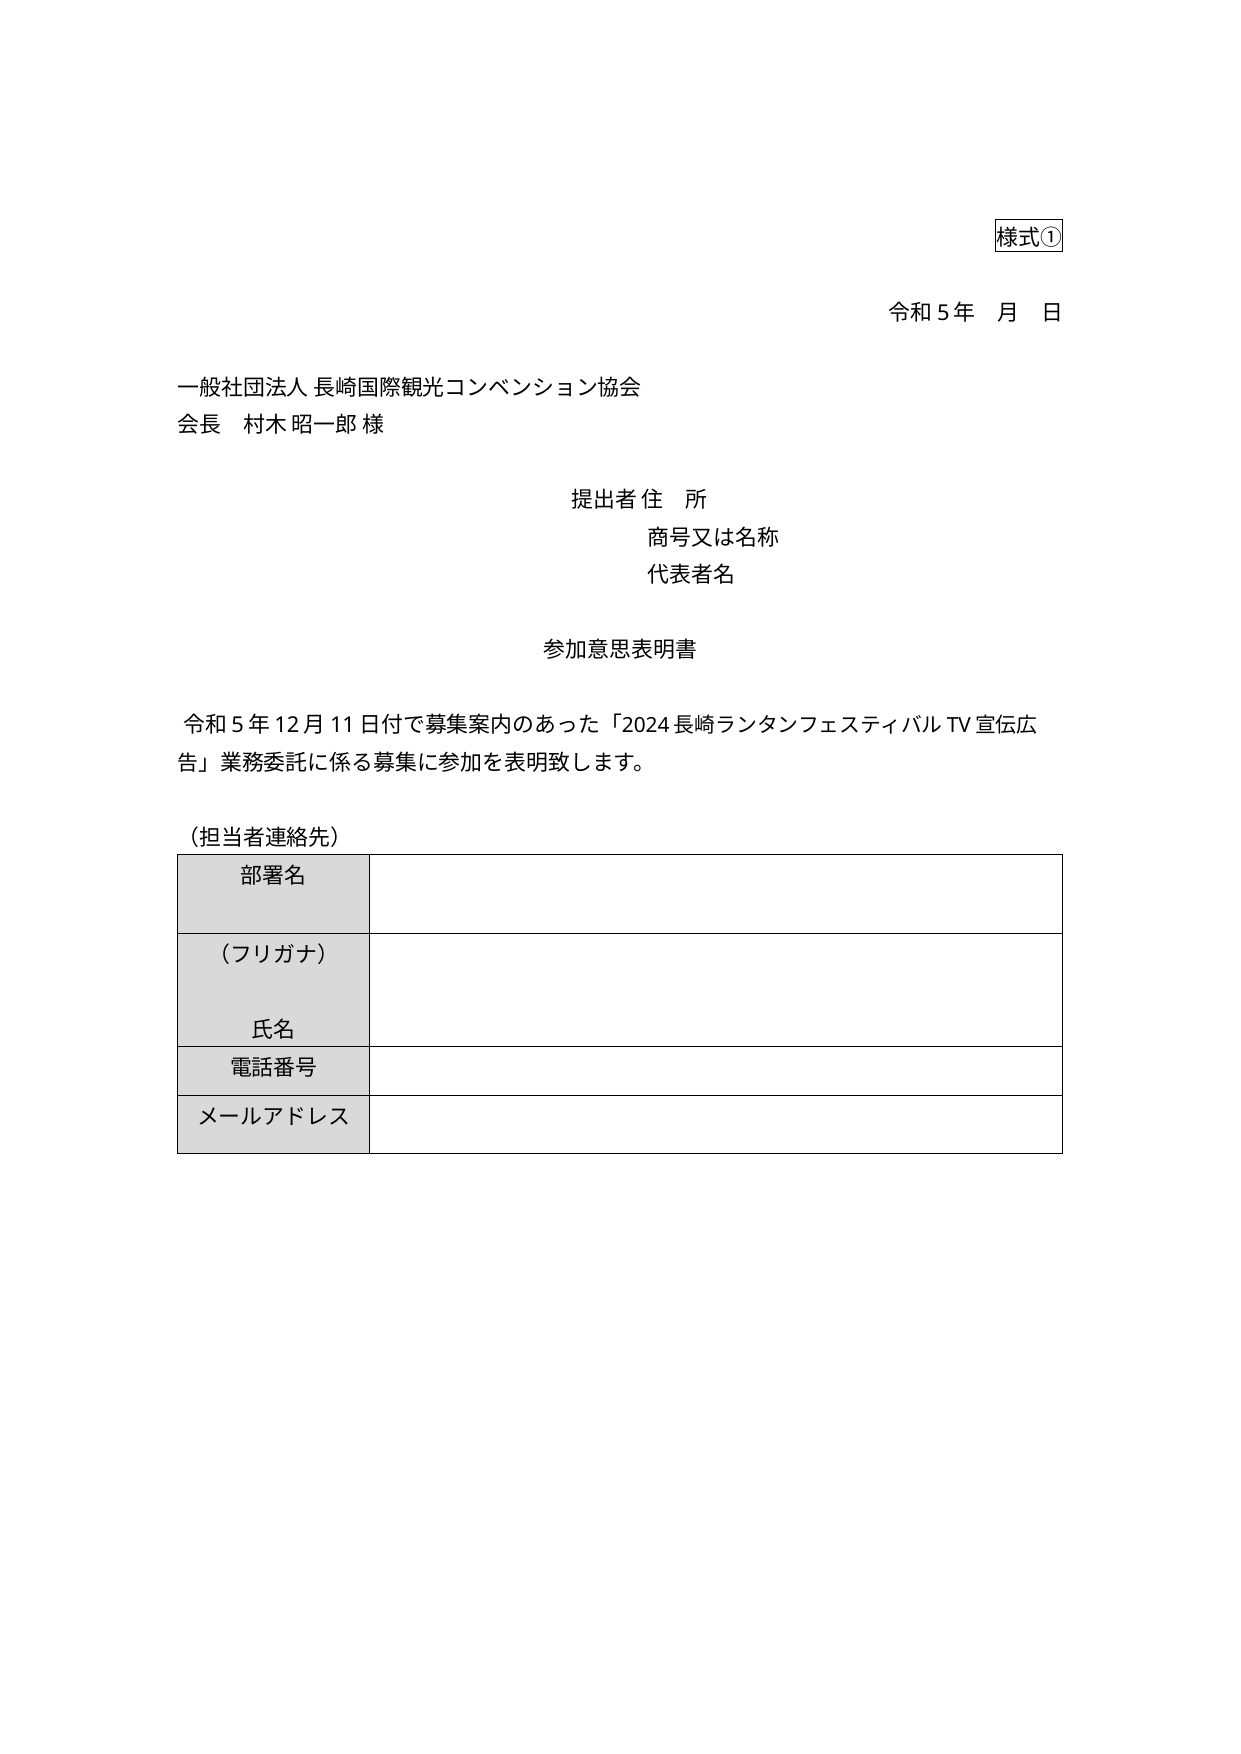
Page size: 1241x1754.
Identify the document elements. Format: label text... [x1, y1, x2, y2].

table_cell （フリガナ） 氏名 [178, 934, 369, 1046]
text 会長 村木 昭一郎 様 [177, 404, 1063, 442]
text 令和5年 月 日 [177, 292, 1063, 329]
table_header 部署名 [178, 855, 369, 933]
table_cell メールアドレス [178, 1096, 369, 1153]
text 令和5年12月11日付で募集案内のあった「2024長崎ランタンフェスティバルTV宣伝広告」業務委託に係る募集に参加を表明致します。 [177, 704, 1063, 779]
text （担当者連絡先） [177, 817, 1063, 854]
table_cell 電話番号 [178, 1047, 369, 1095]
table_cell [370, 1096, 1062, 1153]
text 参加意思表明書 [177, 629, 1063, 667]
table_cell [370, 1047, 1062, 1095]
text 一般社団法人 長崎国際観光コンベンション協会 [177, 367, 1063, 404]
text 様式① [177, 217, 1063, 254]
table_header [370, 855, 1062, 933]
table_cell [370, 934, 1062, 1046]
text 提出者 住 所 [177, 479, 976, 517]
text 代表者名 [177, 554, 976, 592]
text 商号又は名称 [177, 517, 976, 554]
